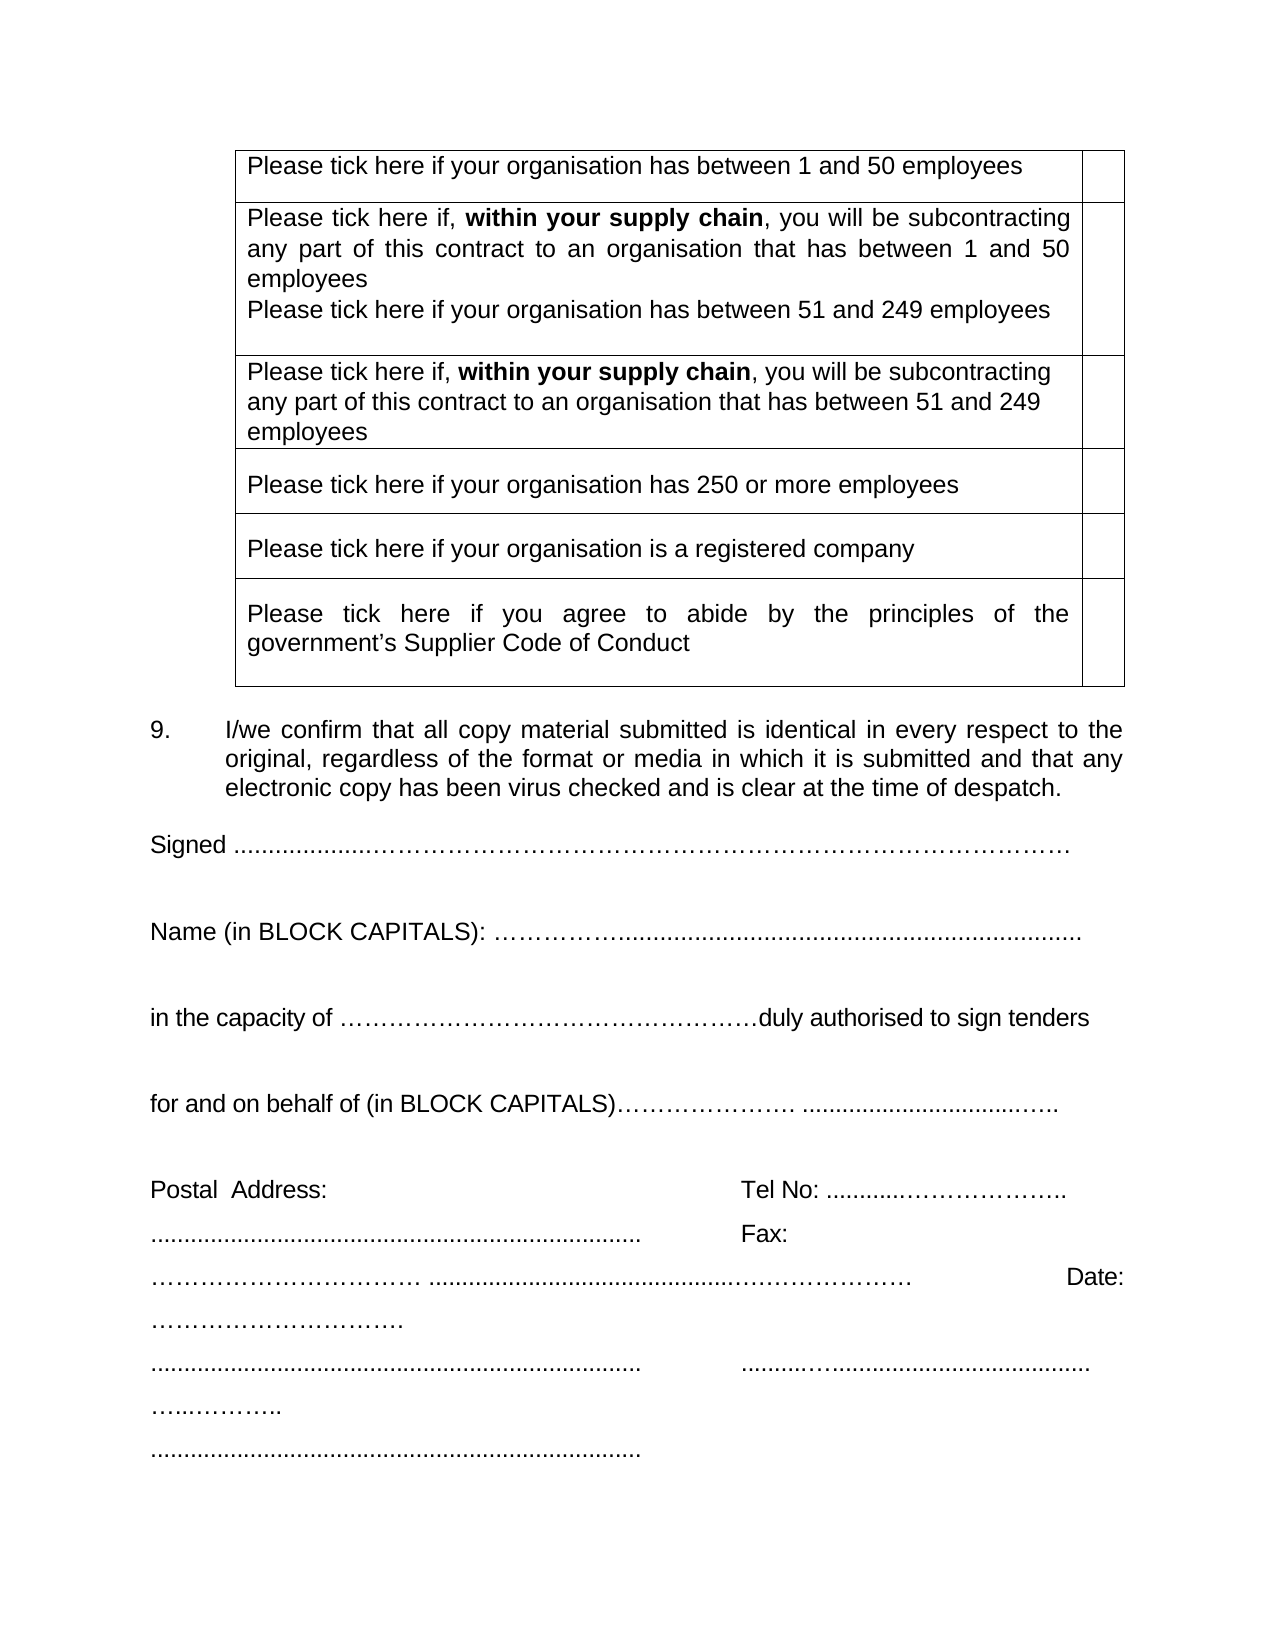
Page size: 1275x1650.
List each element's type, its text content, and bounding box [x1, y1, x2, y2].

table_cell Please tick here if your organisation has 250 or more employees [236, 449, 1082, 513]
table_cell Please tick here if your organisation is a registered company [236, 514, 1082, 577]
text .......................................................................... Fax: …………………………… ..............................................….……………… Date: …………………………. [150, 1218, 1125, 1333]
table_cell Please tick here if you agree to abide by the principles of the government’s Supplier Code of Conduct [236, 579, 1082, 686]
table_cell Please tick here if, within your supply chain, you will be subcontracting any part of this contract to an organisation that has between 1 and 50 employees Please tick here if your organisation has between 51 and 249 employees [236, 203, 1082, 355]
text Name (in BLOCK CAPITALS): ……………................................................................... [150, 917, 1125, 945]
table_cell [1083, 449, 1124, 513]
text Signed ....................………………………………………………………………………… [150, 830, 1125, 859]
text .......................................................................... [150, 1434, 1125, 1463]
table_cell [1083, 514, 1124, 577]
table_header Please tick here if your organisation has between 1 and 50 employees [236, 151, 1082, 202]
table_header [1083, 151, 1124, 202]
list I/we confirm that all copy material submitted is identical in every respect to the original, regardless of the format or media in which it is submitted and that any electronic copy has been virus checked and is clear at the time of despatch. [150, 715, 1125, 802]
table_cell Please tick here if, within your supply chain, you will be subcontracting any part of this contract to an organisation that has between 51 and 249 employees [236, 356, 1082, 448]
text Postal Address: Tel No: ............……………….. [150, 1175, 1125, 1204]
text .......................................................................... ..........….......................................…...……….. [150, 1348, 1125, 1420]
text in the capacity of ……………………………………………duly authorised to sign tenders [150, 1003, 1125, 1032]
table_cell [1083, 356, 1124, 448]
text for and on behalf of (in BLOCK CAPITALS)…………………. .................................….. [150, 1089, 1125, 1118]
table_cell [1083, 203, 1124, 355]
table_cell [1083, 579, 1124, 686]
